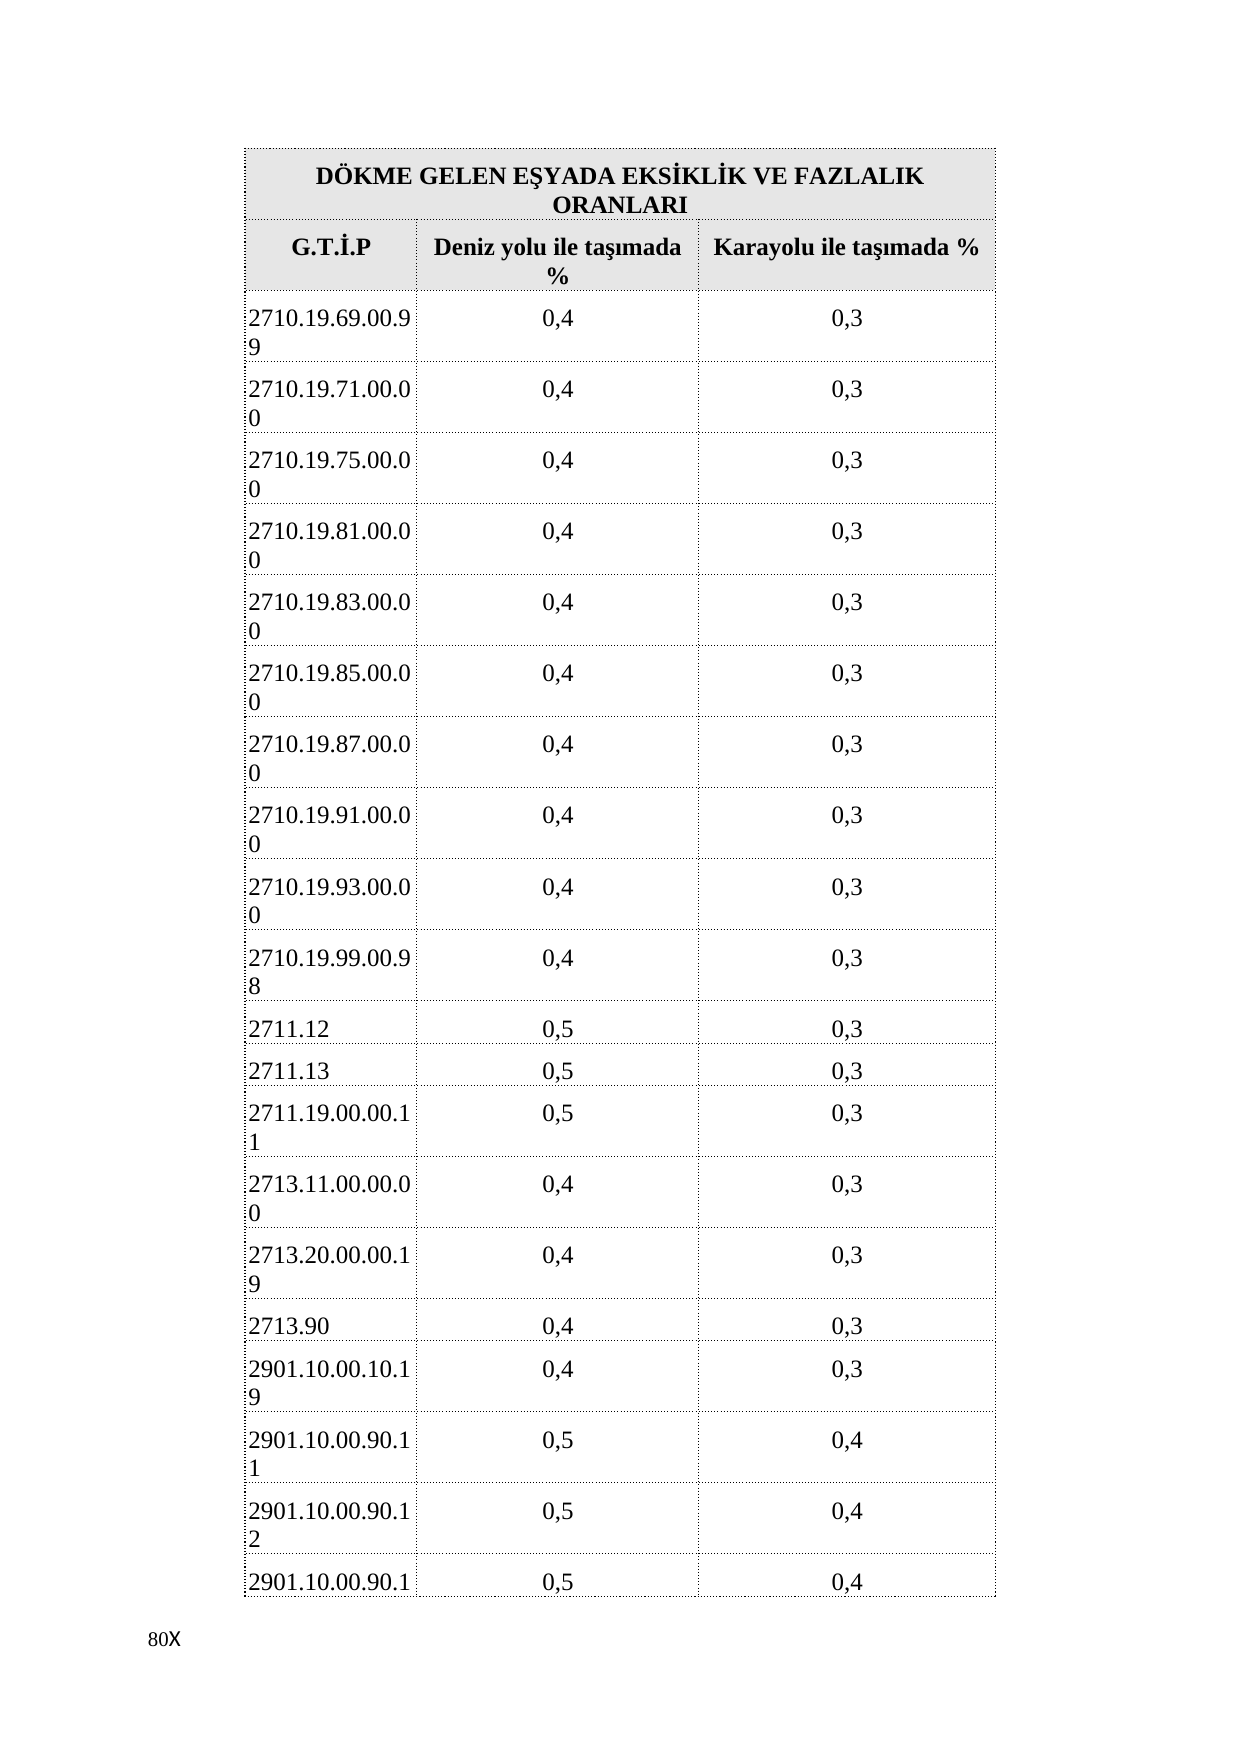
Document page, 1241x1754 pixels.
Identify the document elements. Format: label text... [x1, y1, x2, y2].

table_cell 0,3 [699, 1000, 995, 1042]
table_cell 2710.19.81.00.00 [245, 503, 417, 574]
table_cell 2710.19.99.00.98 [245, 929, 417, 1000]
table_cell 0,5 [417, 1043, 699, 1085]
table_cell 0,4 [417, 929, 699, 1000]
table_cell 0,4 [417, 1298, 699, 1340]
table_cell 0,4 [417, 1156, 699, 1227]
table_cell 0,3 [699, 503, 995, 574]
table_cell 0,4 [417, 1227, 699, 1298]
table_cell 0,4 [417, 574, 699, 645]
table_cell Deniz yolu ile taşımada % [417, 219, 699, 290]
table_cell 0,3 [699, 1043, 995, 1085]
table_cell 0,4 [417, 432, 699, 503]
table_cell 2710.19.91.00.00 [245, 787, 417, 858]
table_cell 0,5 [417, 1000, 699, 1042]
table_cell 0,3 [699, 929, 995, 1000]
table_cell 0,4 [417, 503, 699, 574]
table_cell 0,3 [699, 858, 995, 929]
table_cell 0,3 [699, 716, 995, 787]
table_cell 0,5 [417, 1085, 699, 1156]
table_cell 2710.19.85.00.00 [245, 645, 417, 716]
table_cell 0,3 [699, 1085, 995, 1156]
table_cell 0,4 [417, 290, 699, 361]
table_cell 0,4 [699, 1411, 995, 1482]
table_cell 2901.10.00.90.13 [245, 1553, 417, 1596]
table_cell 0,3 [699, 645, 995, 716]
table_cell G.T.İ.P [245, 219, 417, 290]
table_cell 2710.19.69.00.99 [245, 290, 417, 361]
table_cell 0,4 [417, 361, 699, 432]
table_cell 2713.90 [245, 1298, 417, 1340]
table_cell 0,3 [699, 432, 995, 503]
table_cell 0,4 [699, 1482, 995, 1553]
table_cell 0,5 [417, 1411, 699, 1482]
table_cell 2710.19.93.00.00 [245, 858, 417, 929]
table_cell 0,3 [699, 1156, 995, 1227]
table_cell 0,4 [417, 787, 699, 858]
table_cell 0,4 [699, 1553, 995, 1596]
table_cell 0,5 [417, 1553, 699, 1596]
table_cell 2710.19.75.00.00 [245, 432, 417, 503]
table_cell 2901.10.00.10.19 [245, 1340, 417, 1411]
table_cell 0,3 [699, 1340, 995, 1411]
table_cell 2713.11.00.00.00 [245, 1156, 417, 1227]
table_cell 0,3 [699, 1298, 995, 1340]
table_cell 2710.19.83.00.00 [245, 574, 417, 645]
table_cell 2710.19.71.00.00 [245, 361, 417, 432]
table_cell 2713.20.00.00.19 [245, 1227, 417, 1298]
table_cell 2710.19.87.00.00 [245, 716, 417, 787]
table_cell 2711.13 [245, 1043, 417, 1085]
table_cell 0,3 [699, 1227, 995, 1298]
table_cell 0,3 [699, 574, 995, 645]
table_header DÖKME GELEN EŞYADA EKSİKLİK VE FAZLALIK ORANLARI [245, 148, 995, 219]
table_cell 0,3 [699, 787, 995, 858]
table_cell 0,4 [417, 716, 699, 787]
table_cell 0,4 [417, 1340, 699, 1411]
table_cell 2901.10.00.90.11 [245, 1411, 417, 1482]
table_cell 0,5 [417, 1482, 699, 1553]
table_cell 0,3 [699, 290, 995, 361]
table_cell Karayolu ile taşımada % [699, 219, 995, 290]
table_cell 0,4 [417, 645, 699, 716]
table_cell 0,3 [699, 361, 995, 432]
table_cell 2711.19.00.00.11 [245, 1085, 417, 1156]
table_cell 0,4 [417, 858, 699, 929]
table_cell 2711.12 [245, 1000, 417, 1042]
table_cell 2901.10.00.90.12 [245, 1482, 417, 1553]
